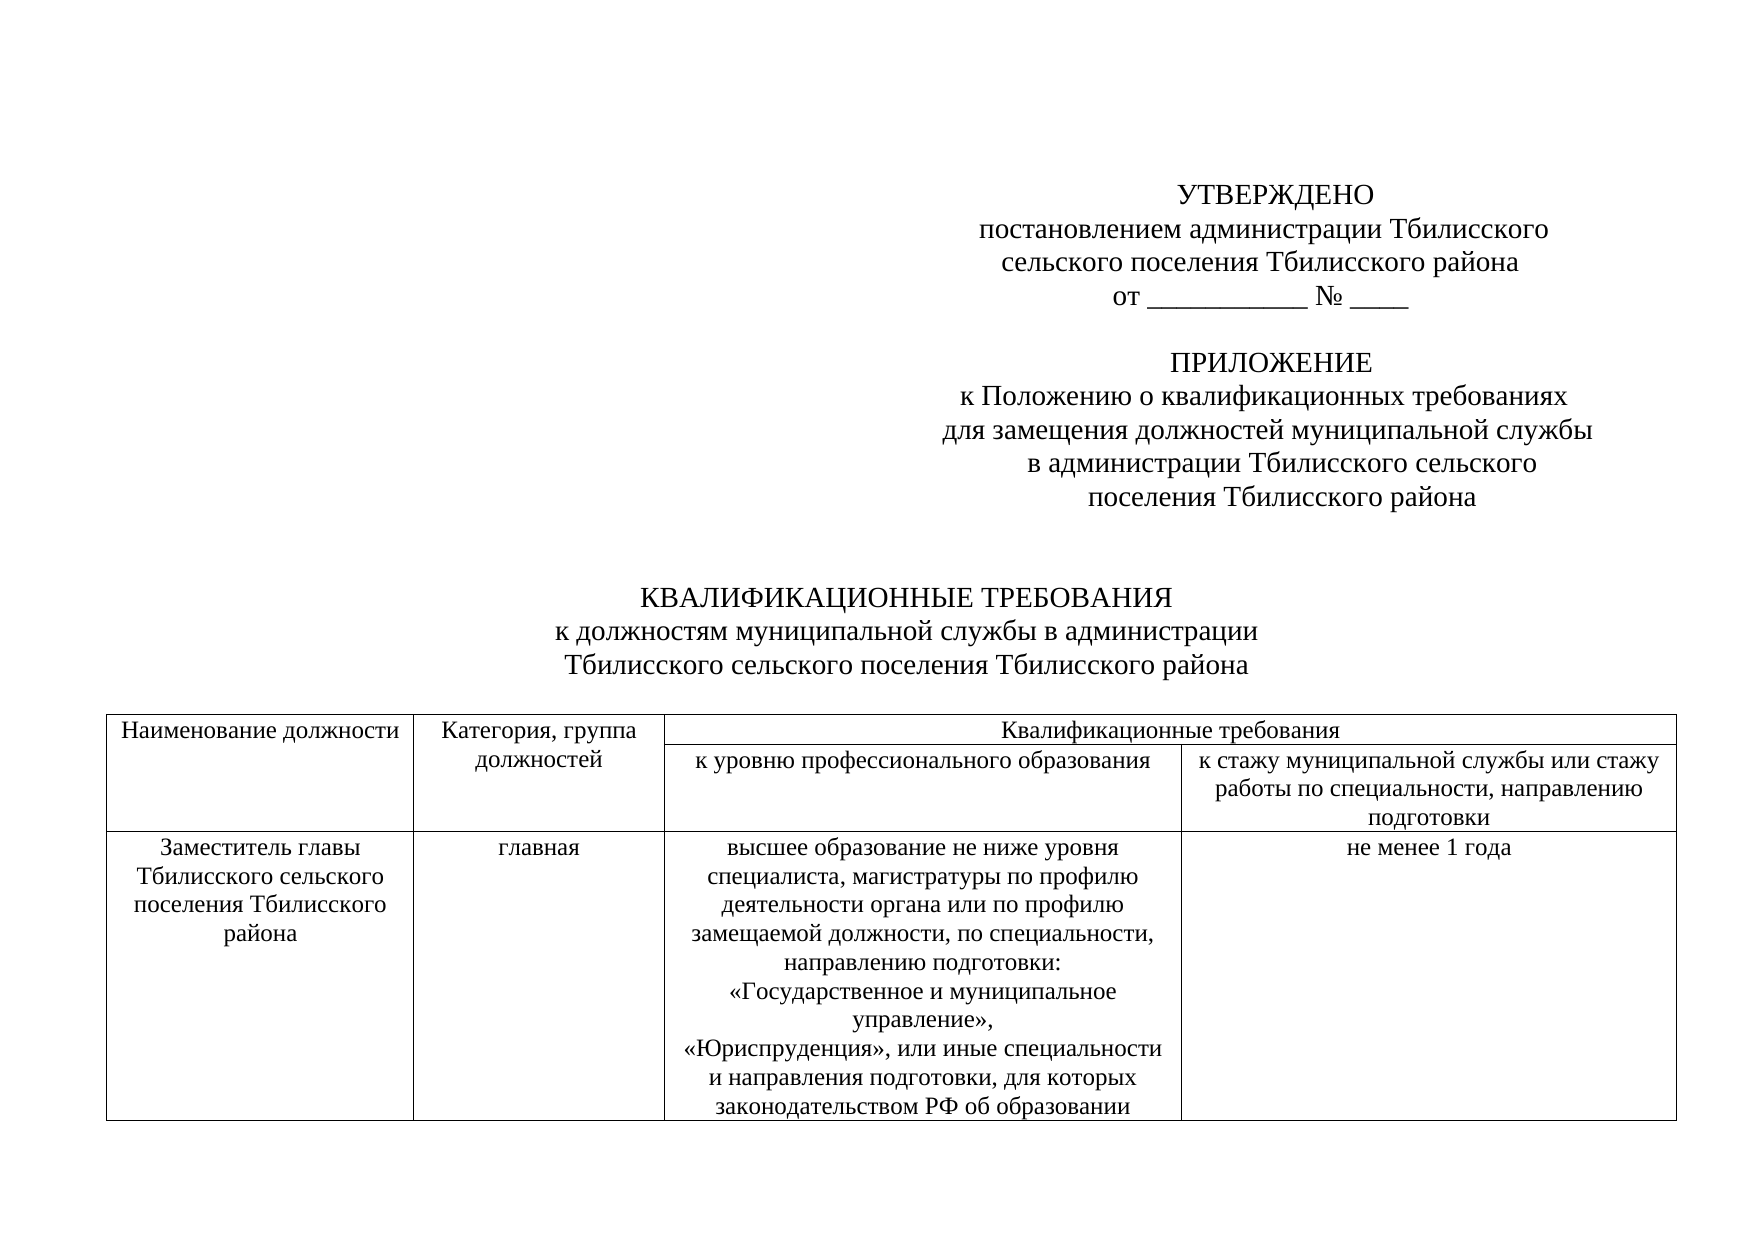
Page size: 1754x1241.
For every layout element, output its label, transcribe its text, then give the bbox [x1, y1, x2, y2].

text поселения Тбилисского района [708, 479, 1695, 513]
table_cell к стажу муниципальной службы или стажу работы по специальности, направлению подготовки [1182, 745, 1676, 831]
table_header Квалификационные требования [665, 715, 1676, 744]
text для замещения должностей муниципальной службы [708, 412, 1695, 446]
text постановлением администрации Тбилисского [118, 211, 1695, 244]
text Тбилисского сельского поселения Тбилисского района [118, 647, 1695, 680]
text к должностям муниципальной службы в администрации [118, 613, 1695, 647]
table_cell не менее 1 года [1182, 832, 1676, 1119]
table_header Категория, группа должностей [414, 715, 664, 831]
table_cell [107, 832, 413, 1119]
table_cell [665, 832, 1181, 1119]
text КВАЛИФИКАЦИОННЫЕ ТРЕБОВАНИЯ [118, 580, 1695, 613]
table_cell к уровню профессионального образования [665, 745, 1181, 831]
text УТВЕРЖДЕНО [118, 177, 1695, 211]
text ПРИЛОЖЕНИЕ [708, 345, 1695, 378]
text в администрации Тбилисского сельского [708, 446, 1695, 479]
text сельского поселения Тбилисского района [708, 244, 1695, 278]
table_header Наименование должности [107, 715, 413, 831]
text от ___________ № ____ [708, 278, 1695, 311]
table_cell главная [414, 832, 664, 1119]
text к Положению о квалификационных требованиях [708, 378, 1695, 412]
